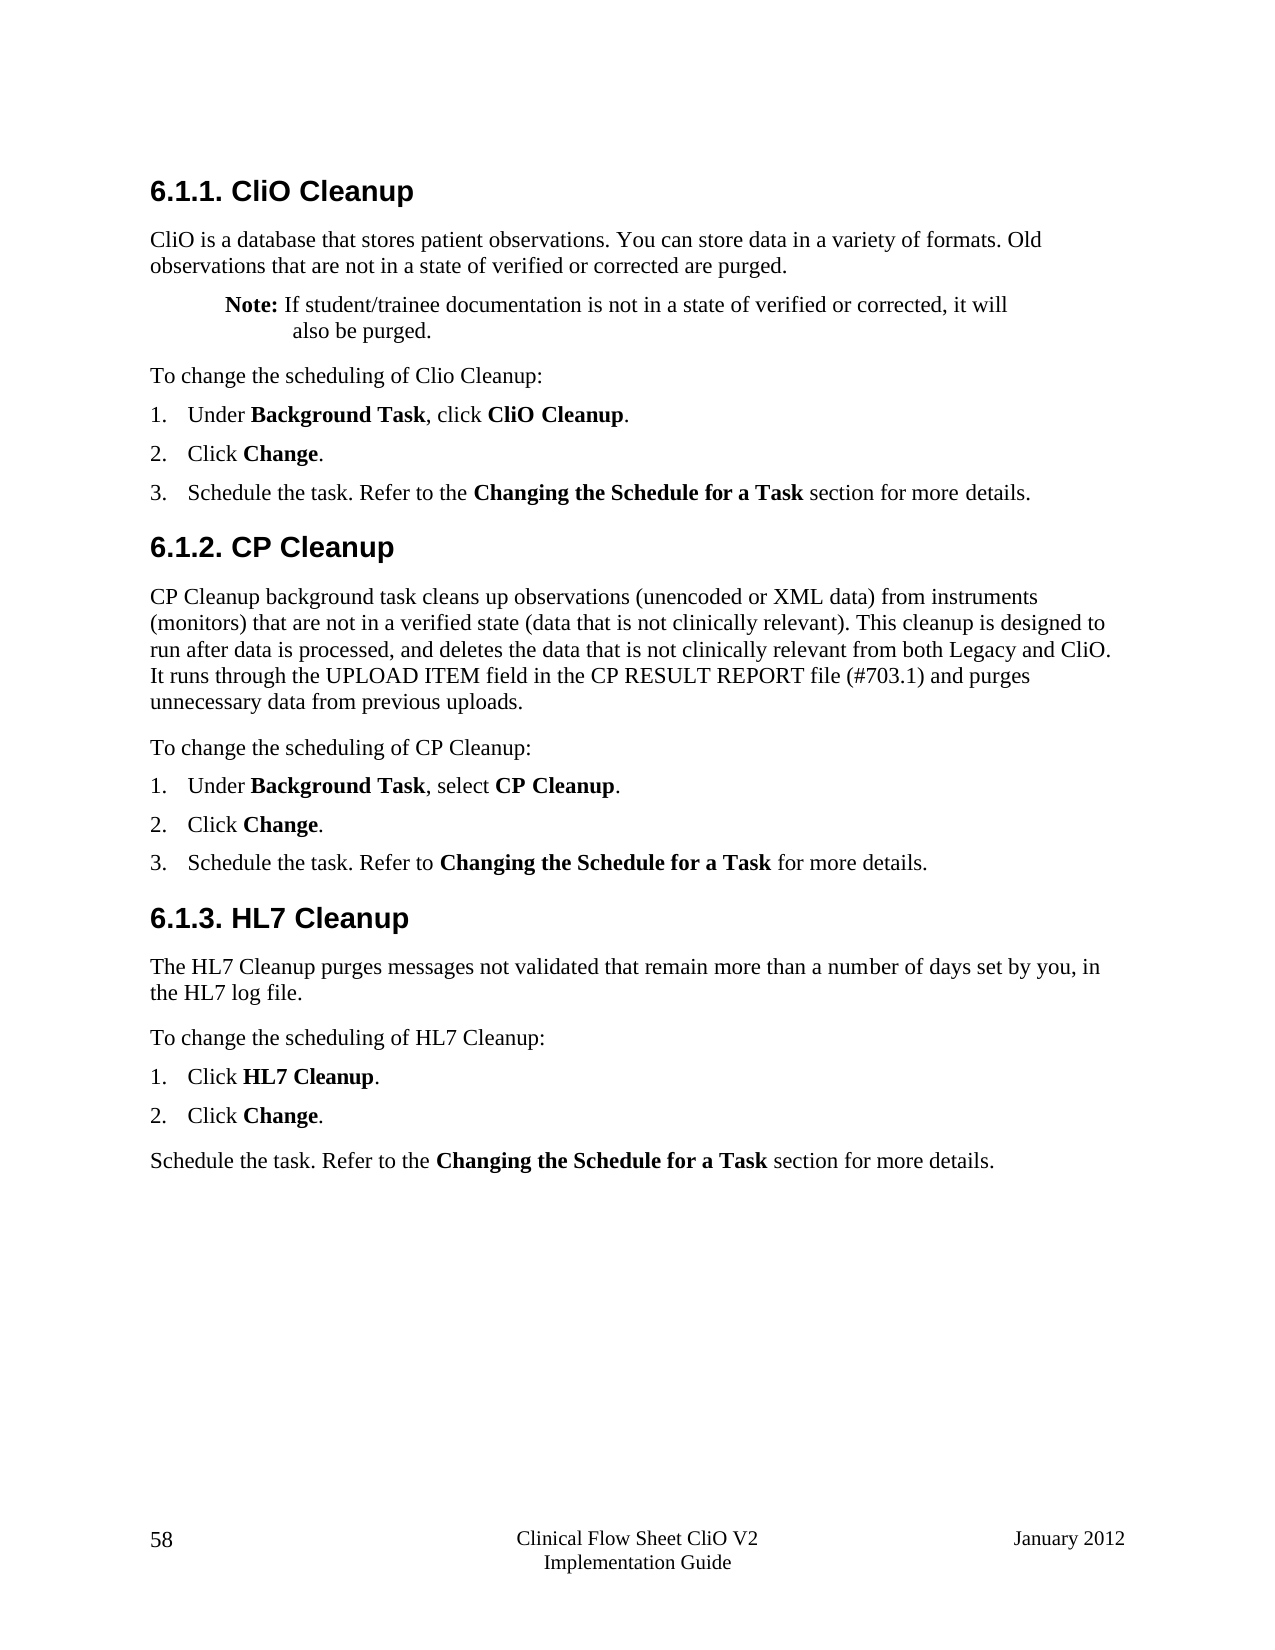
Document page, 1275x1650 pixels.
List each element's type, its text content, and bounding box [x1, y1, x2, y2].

subtitle HL7 Cleanup [150, 901, 1164, 935]
subtitle CliO Cleanup [150, 174, 1164, 208]
text Schedule the task. Refer to the Changing the Schedule for a Task section for more details. [150, 1147, 1164, 1174]
text CP Cleanup background task cleans up observations (unencoded or XML data) from instruments (monitors) that are not in a verified state (data that is not clinically relevant). This cleanup is designed to run after data is processed, and deletes the data that is not clinically relevant from both Legacy and CliO. It runs through the UPLOAD ITEM field in the CP RESULT REPORT file (#703.1) and purges unnecessary data from previous uploads. [150, 583, 1118, 715]
list Click HL7 Cleanup. [150, 1063, 1164, 1089]
list Click Change. [150, 440, 1164, 466]
list Click Change. [150, 811, 1164, 837]
text The HL7 Cleanup purges messages not validated that remain more than a number of days set by you, in the HL7 log file. [150, 954, 1118, 1005]
list Schedule the task. Refer to the Changing the Schedule for a Task section for more details. [150, 479, 1164, 505]
list Schedule the task. Refer to Changing the Schedule for a Task for more details. [150, 849, 1164, 876]
text Note: If student/trainee documentation is not in a state of verified or corrected, it will also be purged. [225, 291, 1016, 344]
text CliO is a database that stores patient observations. You can store data in a variety of formats. Old observations that are not in a state of verified or corrected are purged. [150, 227, 1126, 278]
list Under Background Task, select CP Cleanup. [150, 772, 1164, 798]
text To change the scheduling of HL7 Cleanup: [150, 1024, 1164, 1051]
list Under Background Task, click CliO Cleanup. [150, 401, 1164, 428]
text To change the scheduling of CP Cleanup: [150, 733, 1164, 760]
text To change the scheduling of Clio Cleanup: [150, 362, 1164, 389]
list Click Change. [150, 1102, 1164, 1128]
subtitle CP Cleanup [150, 531, 1164, 564]
